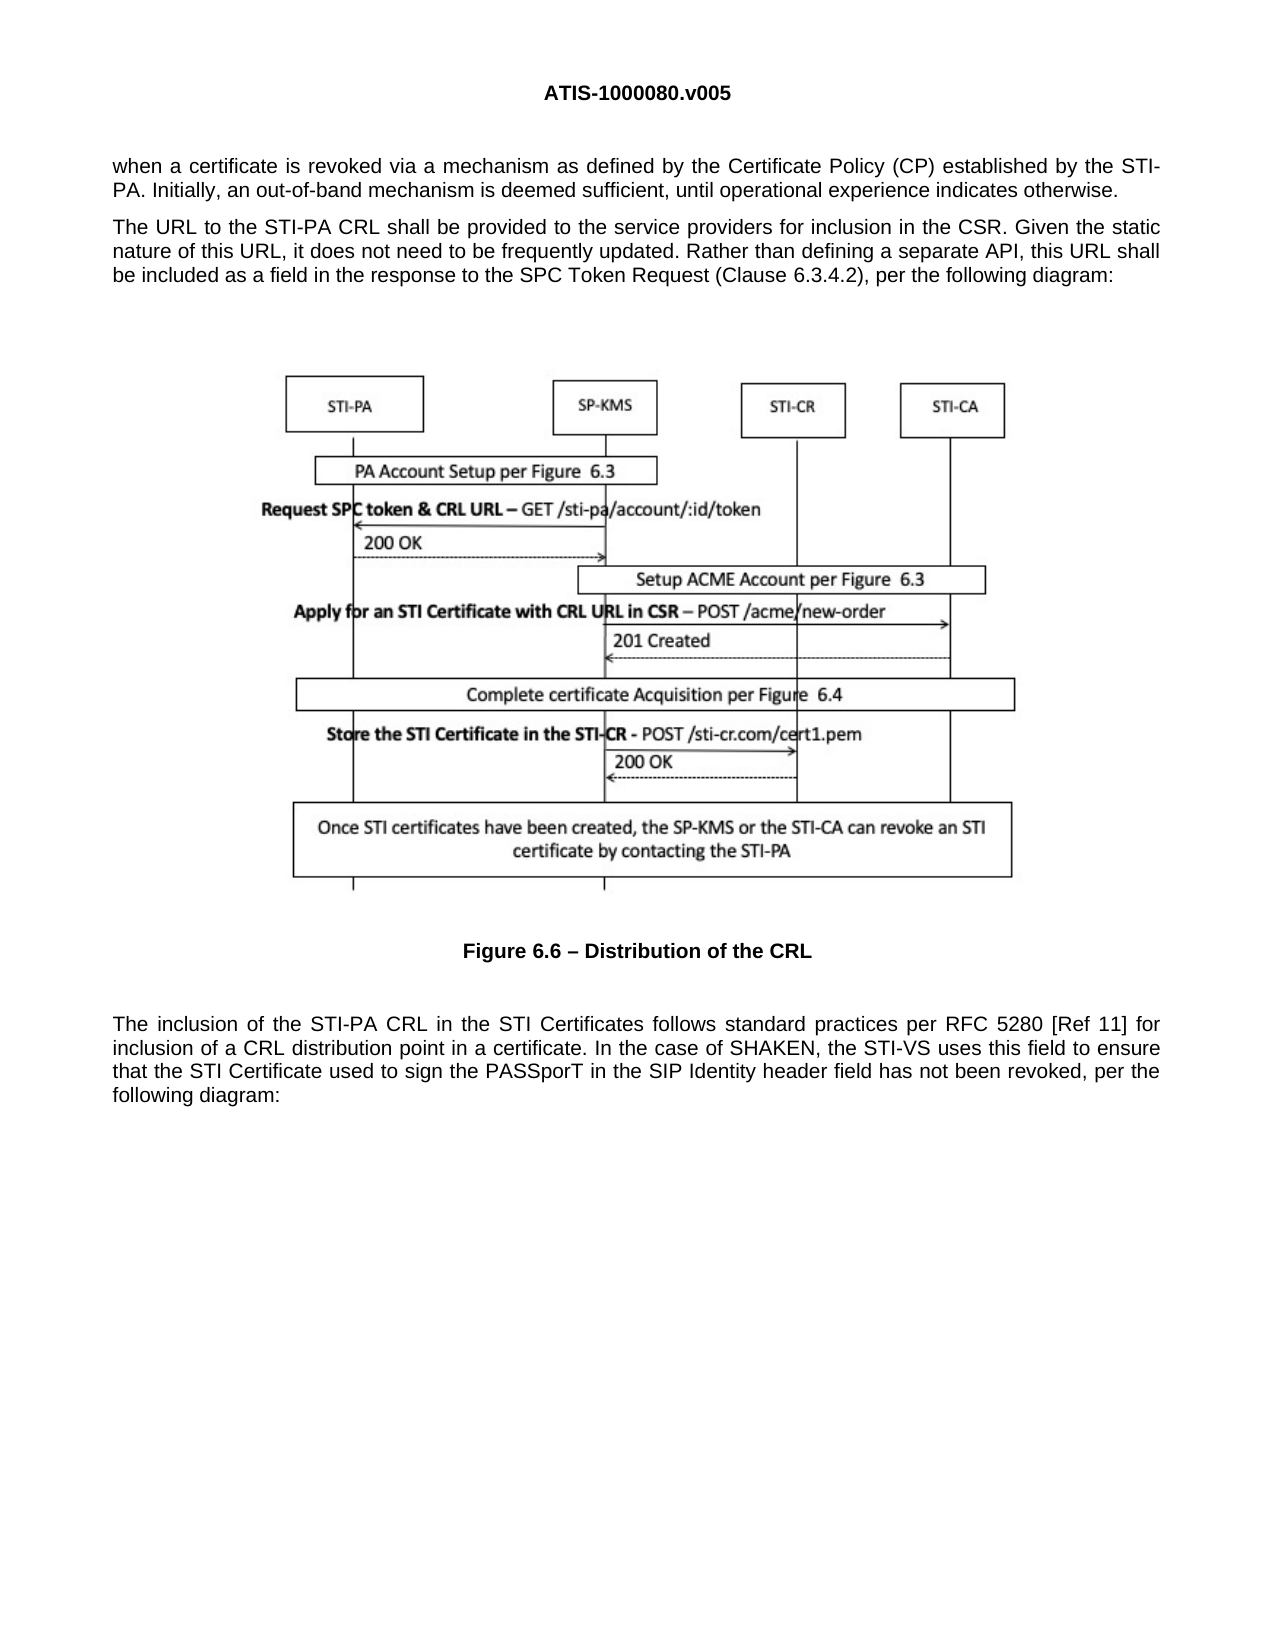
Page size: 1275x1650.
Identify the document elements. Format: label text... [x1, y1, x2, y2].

text Figure . – Distribution of the CRL [112, 938, 1162, 962]
text The URL to the STI-PA CRL shall be provided to the service providers for inclusion in the CSR. Given the static nature of this URL, it does not need to be frequently updated. Rather than defining a separate API, this URL shall be included as a field in the response to the SPC Token Request (Clause 6.3.4.2), per the following diagram: [112, 214, 1162, 286]
text The inclusion of the STI-PA CRL in the STI Certificates follows standard practices per RFC 5280 [Ref 11] for inclusion of a CRL distribution point in a certificate. In the case of SHAKEN, the STI-VS uses this field to ensure that the STI Certificate used to sign the PASSporT in the SIP Identity header field has not been revoked, per the following diagram: [112, 1011, 1162, 1107]
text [112, 154, 1162, 202]
picture [112, 335, 1163, 926]
